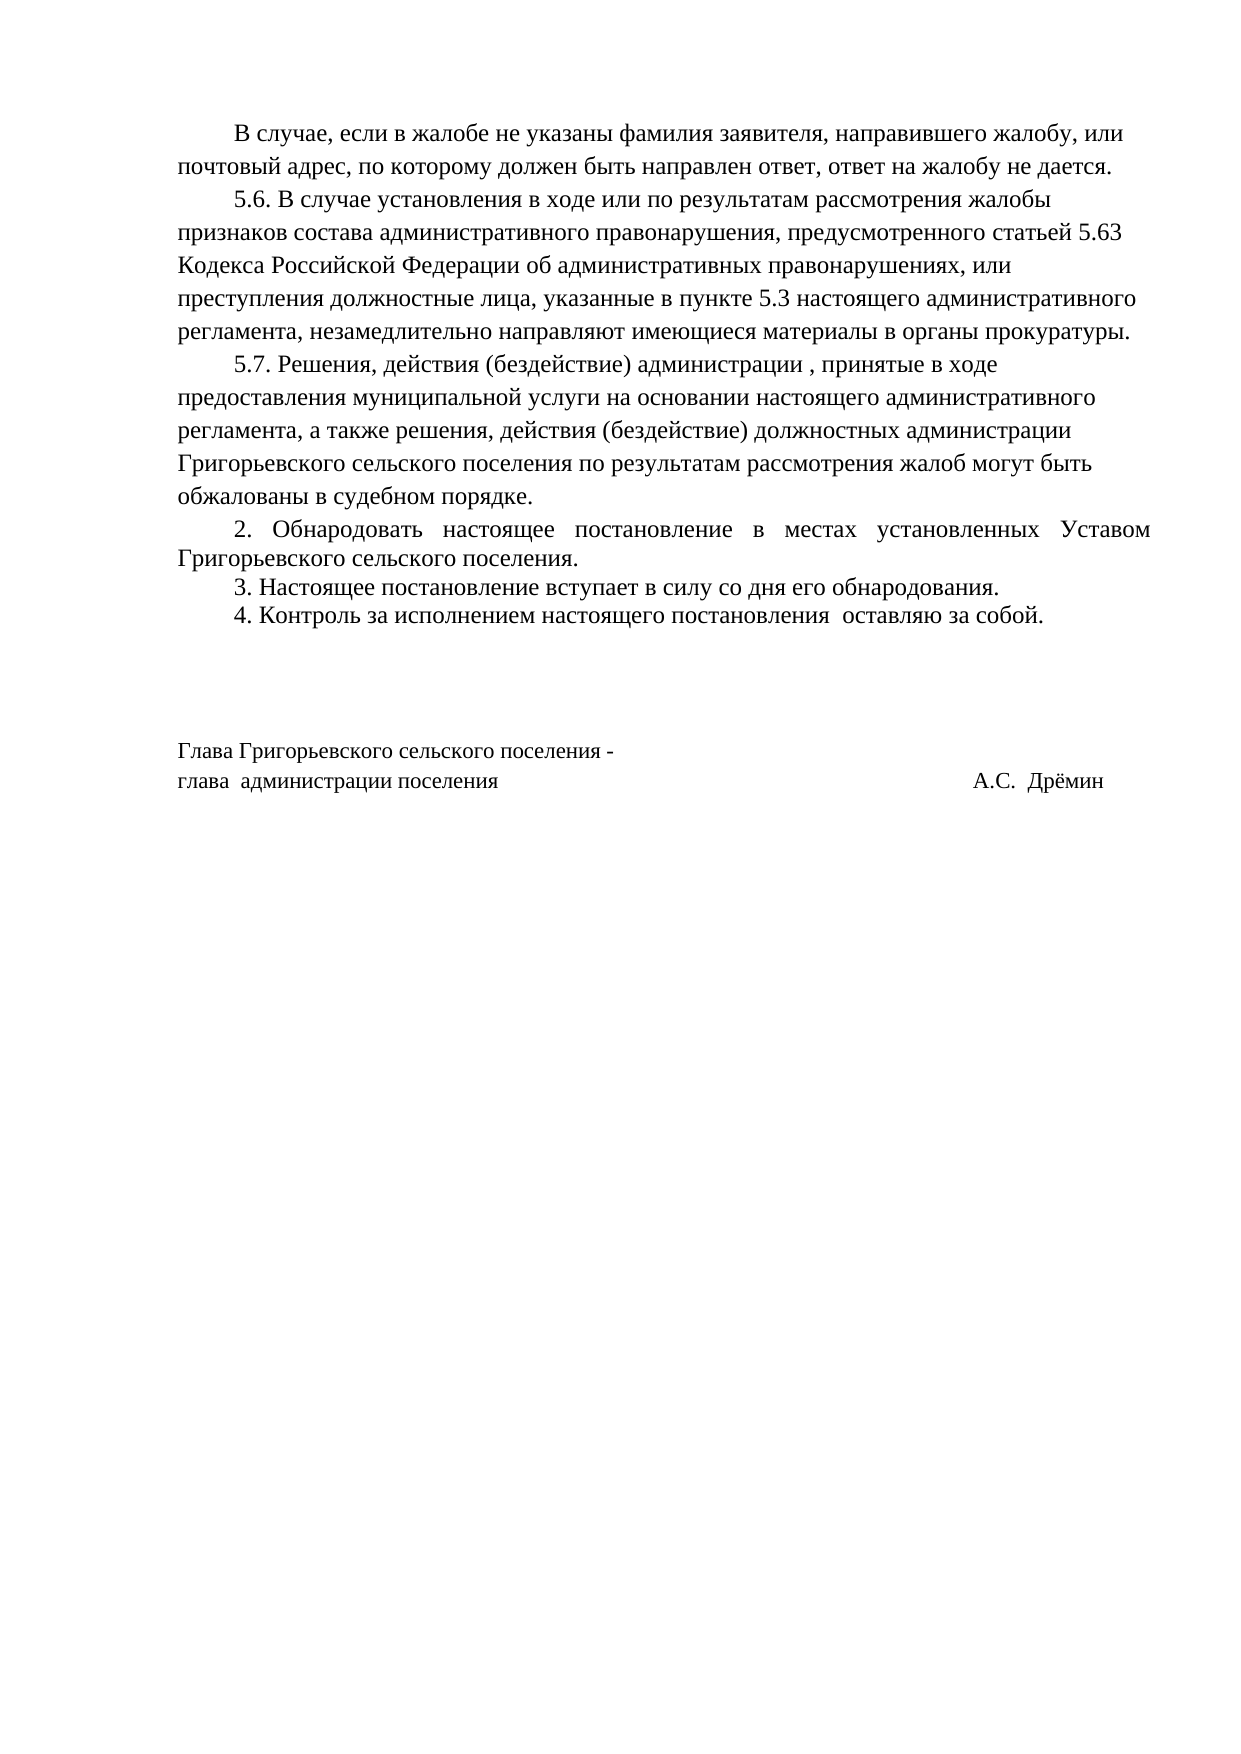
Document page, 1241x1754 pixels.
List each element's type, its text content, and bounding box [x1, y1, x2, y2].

text 3. Настоящее постановление вступает в силу со дня его обнародования. [177, 572, 1152, 601]
text 4. Контроль за исполнением настоящего постановления оставляю за собой. [177, 601, 1152, 629]
text глава администрации поселения А.С. Дрёмин [177, 767, 1152, 794]
text 5.7. Решения, действия (бездействие) администрации , принятые в ходе предоставления муниципальной услуги на основании настоящего административного регламента, а также решения, действия (бездействие) должностных администрации Григорьевского сельского поселения по результатам рассмотрения жалоб могут быть обжалованы в судебном порядке. [177, 349, 1152, 510]
text В случае, если в жалобе не указаны фамилия заявителя, направившего жалобу, или почтовый адрес, по которому должен быть направлен ответ, ответ на жалобу не дается. [177, 118, 1152, 180]
text 5.6. В случае установления в ходе или по результатам рассмотрения жалобы признаков состава административного правонарушения, предусмотренного статьей 5.63 Кодекса Российской Федерации об административных правонарушениях, или преступления должностные лица, указанные в пункте 5.3 настоящего административного регламента, незамедлительно направляют имеющиеся материалы в органы прокуратуры. [177, 184, 1152, 345]
text Глава Григорьевского сельского поселения - [177, 737, 1152, 763]
text 2. Обнародовать настоящее постановление в местах установленных Уставом Григорьевского сельского поселения. [177, 514, 1152, 572]
